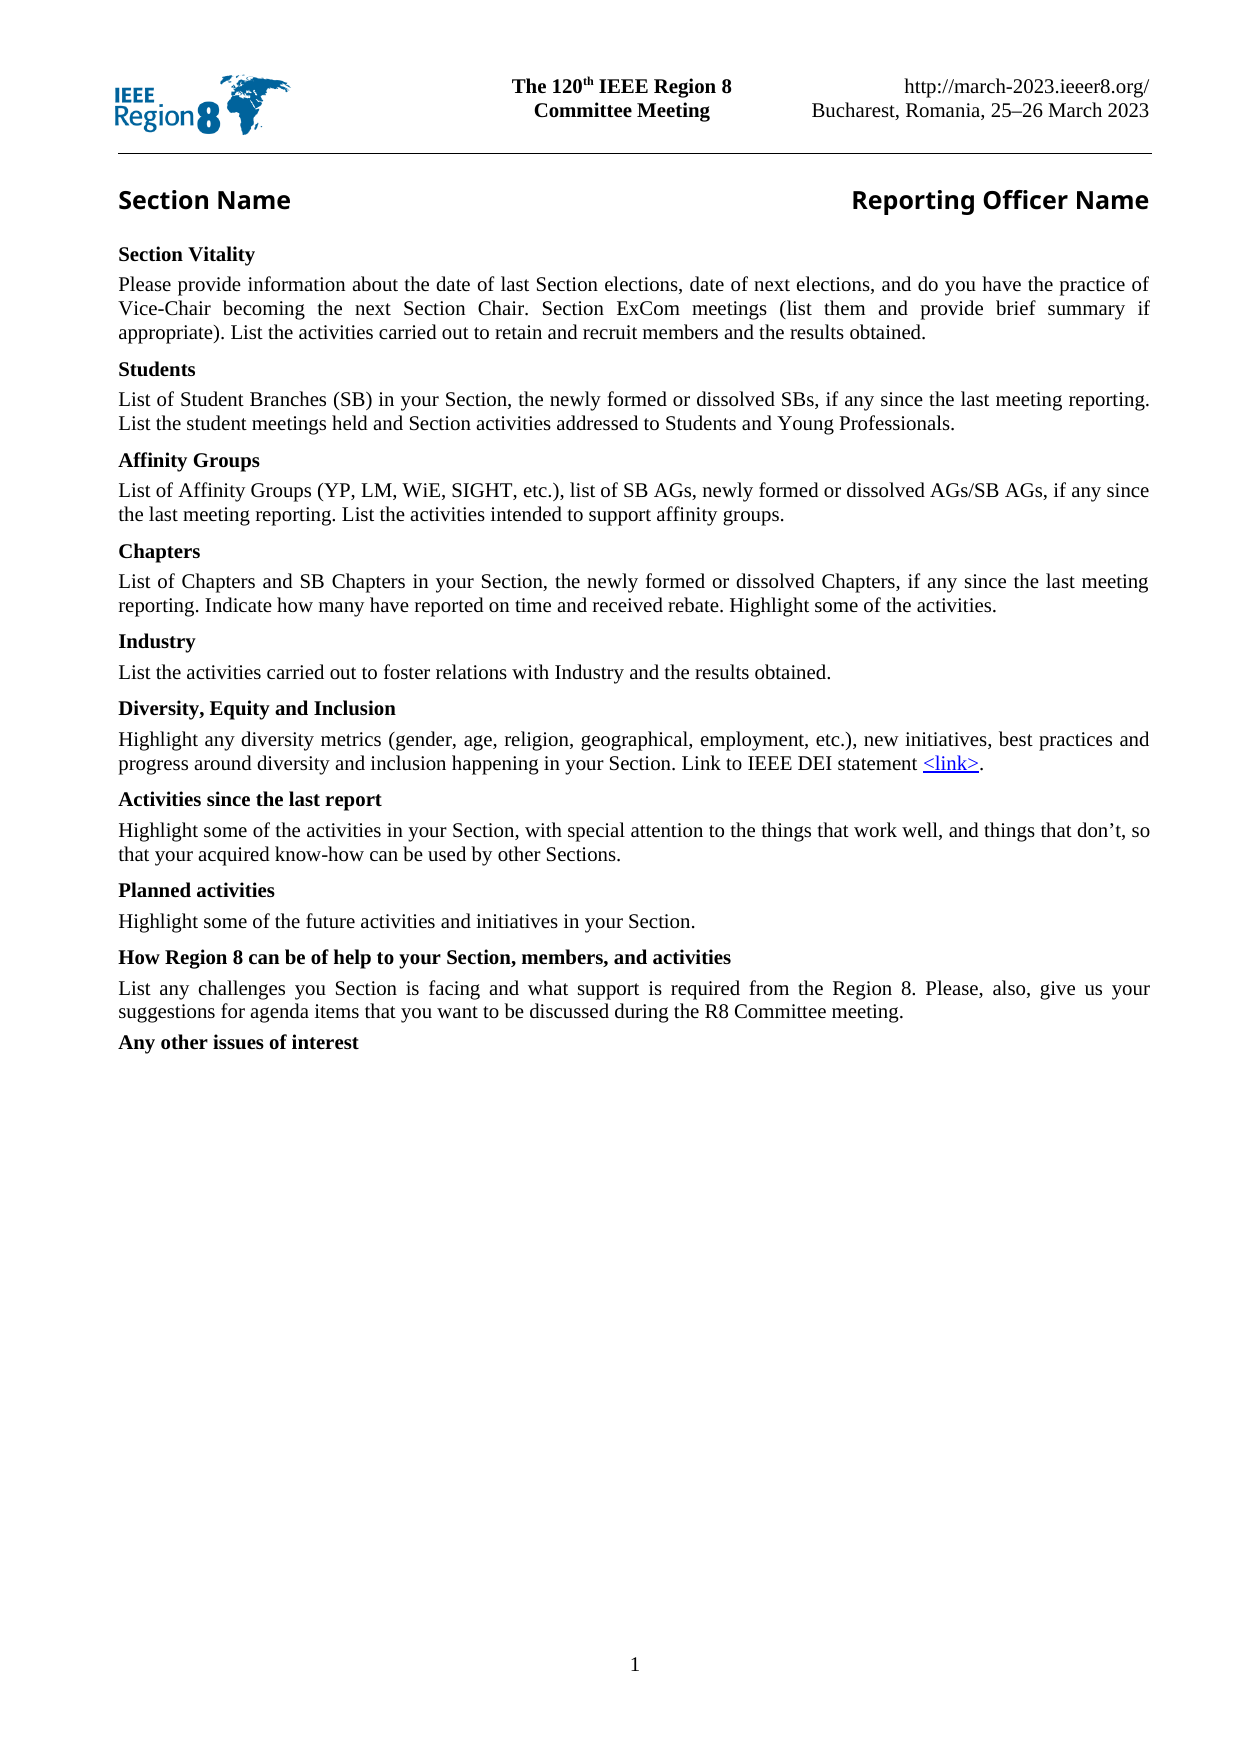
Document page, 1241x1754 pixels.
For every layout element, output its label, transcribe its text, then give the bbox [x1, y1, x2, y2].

text Activities since the last report [118, 787, 1152, 811]
text Section Name Reporting Officer Name [118, 183, 1152, 217]
text List of Affinity Groups (YP, LM, WiE, SIGHT, etc.), list of SB AGs, newly formed or dissolved AGs/SB AGs, if any since the last meeting reporting. List the activities intended to support affinity groups. [118, 478, 1152, 526]
text Industry [118, 629, 1152, 653]
text Any other issues of interest [118, 1030, 1152, 1054]
text Section Vitality [118, 242, 1152, 266]
text Affinity Groups [118, 448, 1152, 472]
text Diversity, Equity and Inclusion [118, 696, 1152, 720]
text List of Student Branches (SB) in your Section, the newly formed or dissolved SBs, if any since the last meeting reporting. List the student meetings held and Section activities addressed to Students and Young Professionals. [118, 387, 1152, 435]
text How Region 8 can be of help to your Section, members, and activities [118, 945, 1152, 969]
text Students [118, 357, 1152, 381]
text List the activities carried out to foster relations with Industry and the results obtained. [118, 660, 1152, 684]
text Please provide information about the date of last Section elections, date of next elections, and do you have the practice of Vice-Chair becoming the next Section Chair. Section ExCom meetings (list them and provide brief summary if appropriate). List the activities carried out to retain and recruit members and the results obtained. [118, 272, 1152, 344]
text Chapters [118, 538, 1152, 563]
text List any challenges you Section is facing and what support is required from the Region 8. Please, also, give us your suggestions for agenda items that you want to be discussed during the R8 Committee meeting. [118, 975, 1152, 1023]
text List of Chapters and SB Chapters in your Section, the newly formed or dissolved Chapters, if any since the last meeting reporting. Indicate how many have reported on time and received rebate. Highlight some of the activities. [118, 569, 1152, 617]
text Highlight any diversity metrics (gender, age, religion, geographical, employment, etc.), new initiatives, best practices and progress around diversity and inclusion happening in your Section. Link to IEEE DEI statement <link>. [118, 727, 1152, 775]
text Highlight some of the future activities and initiatives in your Section. [118, 908, 1152, 933]
text Highlight some of the activities in your Section, with special attention to the things that work well, and things that don’t, so that your acquired know-how can be used by other Sections. [118, 818, 1152, 866]
text Planned activities [118, 878, 1152, 902]
